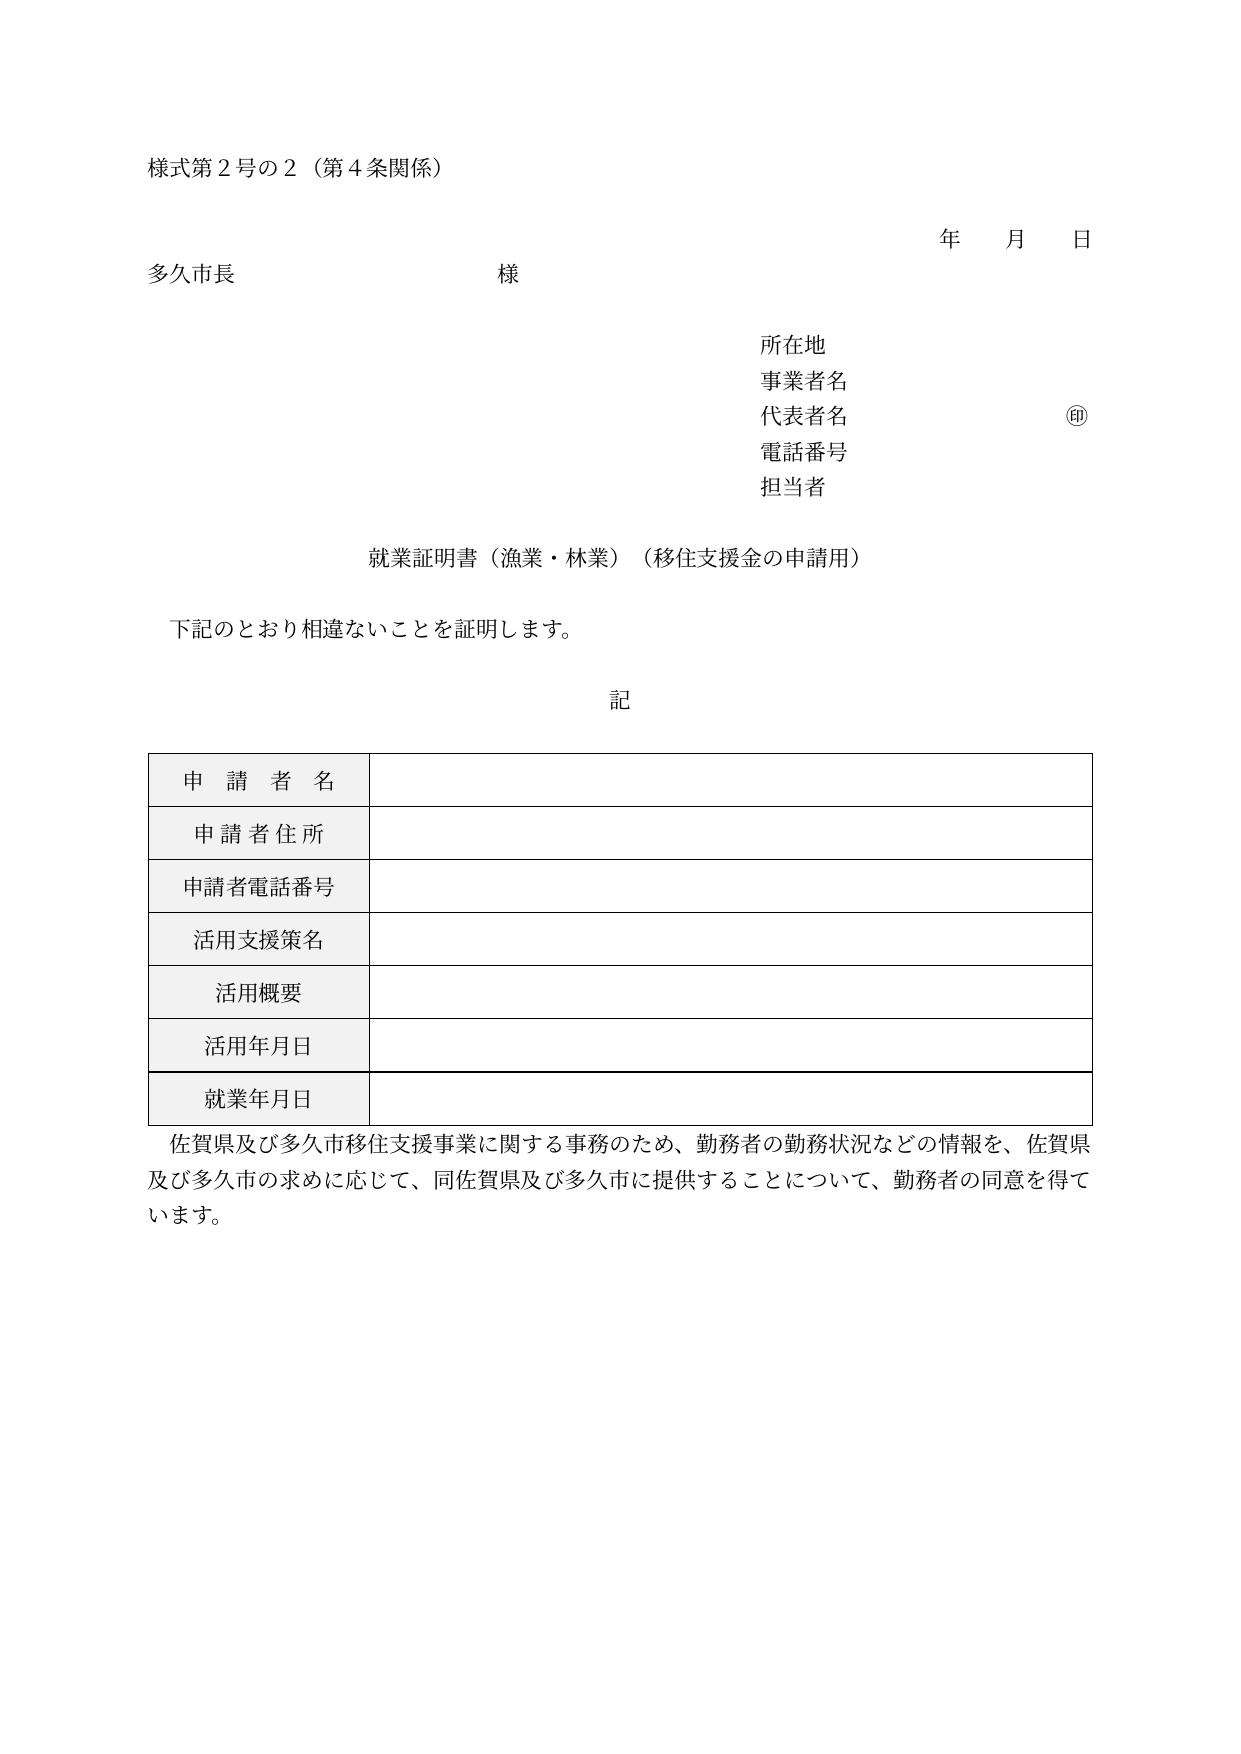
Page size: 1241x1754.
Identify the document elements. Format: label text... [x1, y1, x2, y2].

text 代表者名 ㊞ [148, 397, 1092, 433]
table_cell [370, 913, 1092, 965]
table_cell [370, 1073, 1092, 1124]
table_header 申 請 者 名 [149, 754, 369, 806]
text 年 月 日 [148, 220, 1092, 255]
table_cell 就業年月日 [149, 1073, 369, 1124]
text 所在地 [148, 326, 1092, 362]
table_cell [370, 1019, 1092, 1071]
text 佐賀県及び多久市移住支援事業に関する事務のため、勤務者の勤務状況などの情報を、佐賀県及び多久市の求めに応じて、同佐賀県及び多久市に提供することについて、勤務者の同意を得ています。 [148, 1126, 1092, 1232]
table_cell [370, 860, 1092, 912]
text 下記のとおり相違ないことを証明します。 [148, 611, 1092, 646]
text 多久市長 様 [148, 255, 1092, 291]
table_cell 申請者電話番号 [149, 860, 369, 912]
text 電話番号 [148, 433, 1092, 468]
table_cell 活用概要 [149, 966, 369, 1018]
table_cell 申 請 者 住 所 [149, 807, 369, 859]
table_cell 活用支援策名 [149, 913, 369, 965]
text 就業証明書（漁業・林業）（移住支援金の申請用） [148, 539, 1092, 575]
text 事業者名 [148, 362, 1092, 397]
text 担当者 [148, 468, 1092, 504]
table_cell [370, 807, 1092, 859]
table_cell [370, 966, 1092, 1018]
subtitle 記 [148, 682, 1092, 717]
table_header [370, 754, 1092, 806]
text 様式第２号の２（第４条関係） [148, 149, 1092, 184]
table_cell 活用年月日 [149, 1019, 369, 1071]
